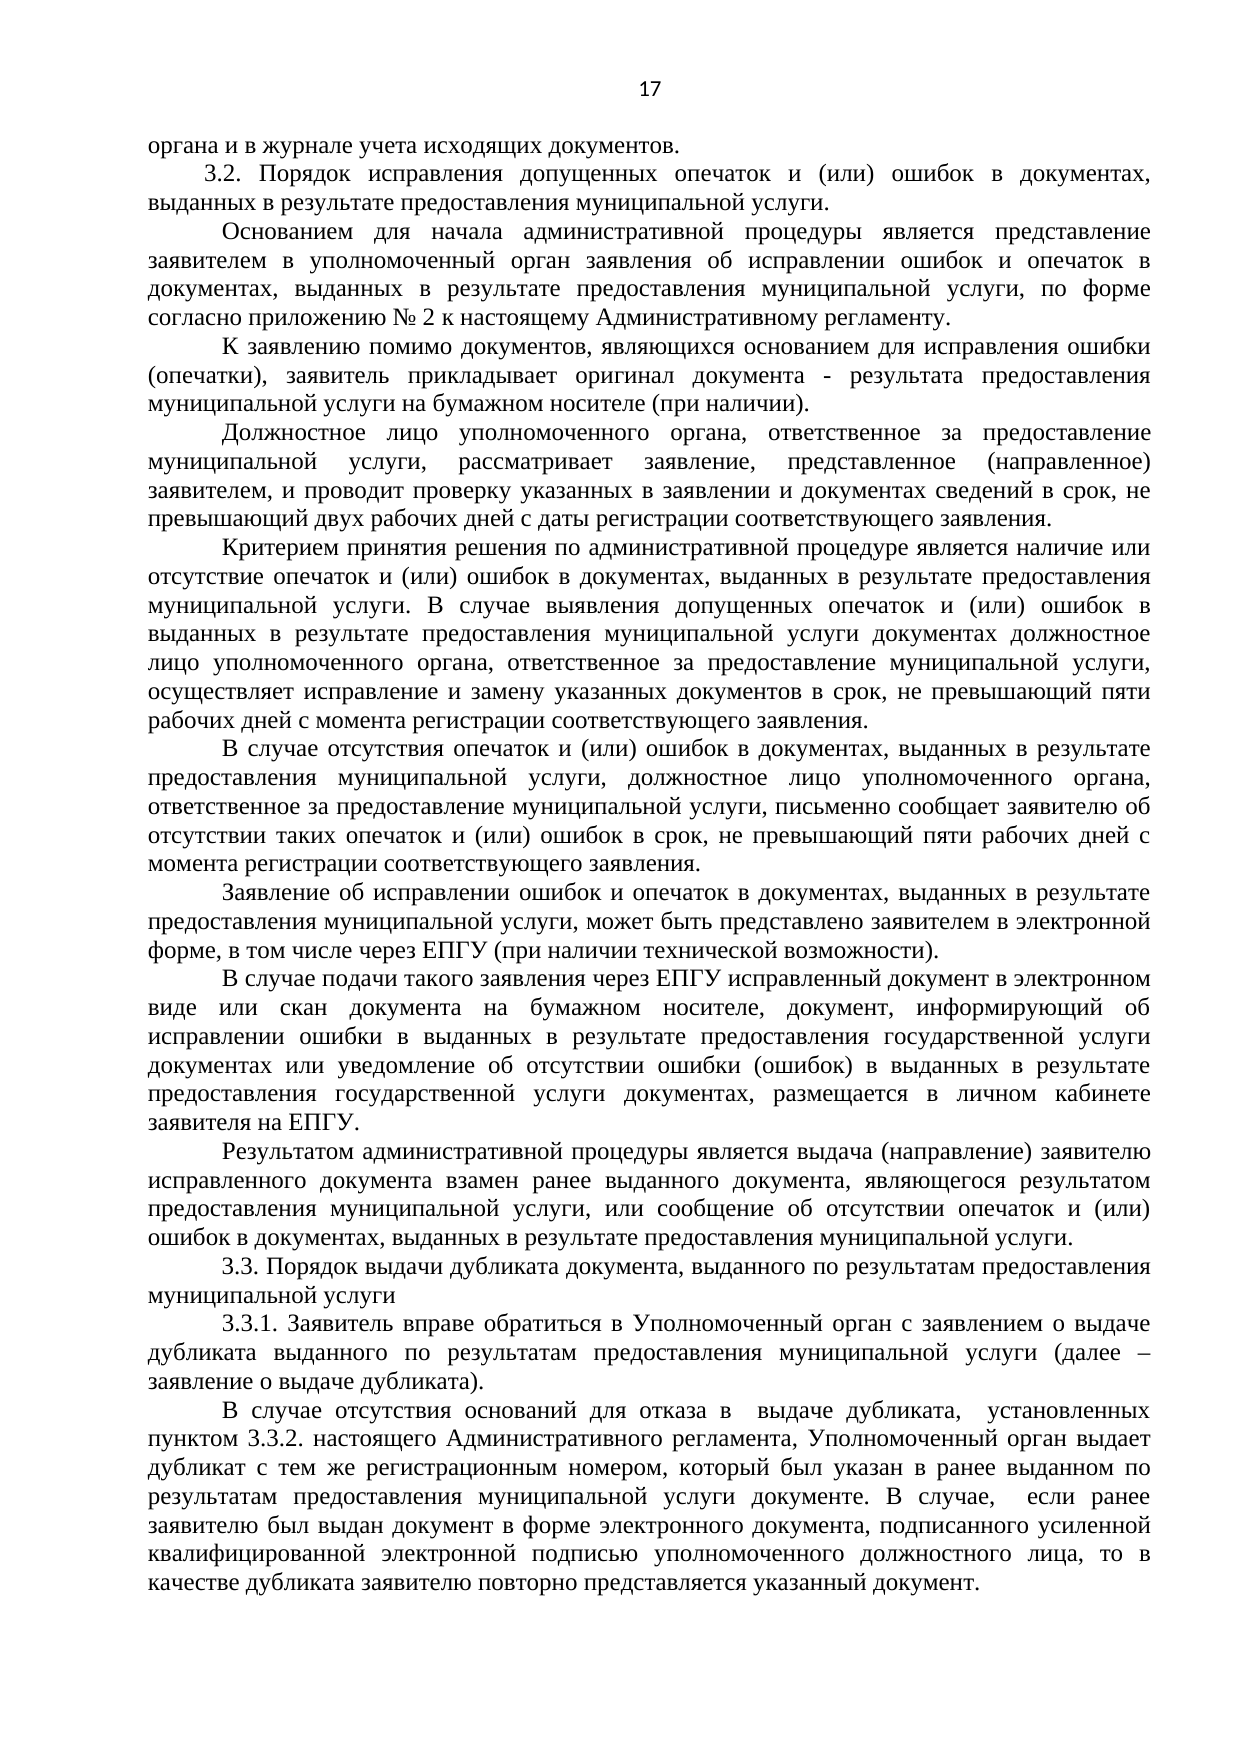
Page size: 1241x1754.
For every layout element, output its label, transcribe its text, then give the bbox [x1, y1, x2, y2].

text 3.2. Порядок исправления допущенных опечаток и (или) ошибок в документах, выданных в результате предоставления муниципальной услуги. [148, 158, 1152, 216]
text 3.3. Порядок выдачи дубликата документа, выданного по результатам предоставления муниципальной услуги [148, 1251, 1152, 1308]
text В случае подачи такого заявления через ЕПГУ исправленный документ в электронном виде или скан документа на бумажном носителе, документ, информирующий об исправлении ошибки в выданных в результате предоставления государственной услуги документах или уведомление об отсутствии ошибки (ошибок) в выданных в результате предоставления государственной услуги документах, размещается в личном кабинете заявителя на ЕПГУ. [148, 963, 1152, 1136]
text В случае отсутствия опечаток и (или) ошибок в документах, выданных в результате предоставления муниципальной услуги, должностное лицо уполномоченного органа, ответственное за предоставление муниципальной услуги, письменно сообщает заявителю об отсутствии таких опечаток и (или) ошибок в срок, не превышающий пяти рабочих дней с момента регистрации соответствующего заявления. [148, 733, 1152, 877]
text Должностное лицо уполномоченного органа, ответственное за предоставление муниципальной услуги, рассматривает заявление, представленное (направленное) заявителем, и проводит проверку указанных в заявлении и документах сведений в срок, не превышающий двух рабочих дней с даты регистрации соответствующего заявления. [148, 417, 1152, 532]
text К заявлению помимо документов, являющихся основанием для исправления ошибки (опечатки), заявитель прикладывает оригинал документа - результата предоставления муниципальной услуги на бумажном носителе (при наличии). [148, 331, 1152, 417]
text Результатом административной процедуры является выдача (направление) заявителю исправленного документа взамен ранее выданного документа, являющегося результатом предоставления муниципальной услуги, или сообщение об отсутствии опечаток и (или) ошибок в документах, выданных в результате предоставления муниципальной услуги. [148, 1136, 1152, 1251]
text В случае отсутствия оснований для отказа в выдаче дубликата, установленных пунктом 3.3.2. настоящего Административного регламента, Уполномоченный орган выдает дубликат с тем же регистрационным номером, который был указан в ранее выданном по результатам предоставления муниципальной услуги документе. В случае, если ранее заявителю был выдан документ в форме электронного документа, подписанного усиленной квалифицированной электронной подписью уполномоченного должностного лица, то в качестве дубликата заявителю повторно представляется указанный документ. [148, 1395, 1152, 1596]
text 3.3.1. Заявитель вправе обратиться в Уполномоченный орган с заявлением о выдаче дубликата выданного по результатам предоставления муниципальной услуги (далее – заявление о выдаче дубликата). [148, 1308, 1152, 1395]
text Основанием для начала административной процедуры является представление заявителем в уполномоченный орган заявления об исправлении ошибок и опечаток в документах, выданных в результате предоставления муниципальной услуги, по форме согласно приложению № 2 к настоящему Административному регламенту. [148, 216, 1152, 331]
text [148, 130, 1152, 158]
text Заявление об исправлении ошибок и опечаток в документах, выданных в результате предоставления муниципальной услуги, может быть представлено заявителем в электронной форме, в том числе через ЕПГУ (при наличии технической возможности). [148, 877, 1152, 963]
text Критерием принятия решения по административной процедуре является наличие или отсутствие опечаток и (или) ошибок в документах, выданных в результате предоставления муниципальной услуги. В случае выявления допущенных опечаток и (или) ошибок в выданных в результате предоставления муниципальной услуги документах должностное лицо уполномоченного органа, ответственное за предоставление муниципальной услуги, осуществляет исправление и замену указанных документов в срок, не превышающий пяти рабочих дней с момента регистрации соответствующего заявления. [148, 532, 1152, 733]
